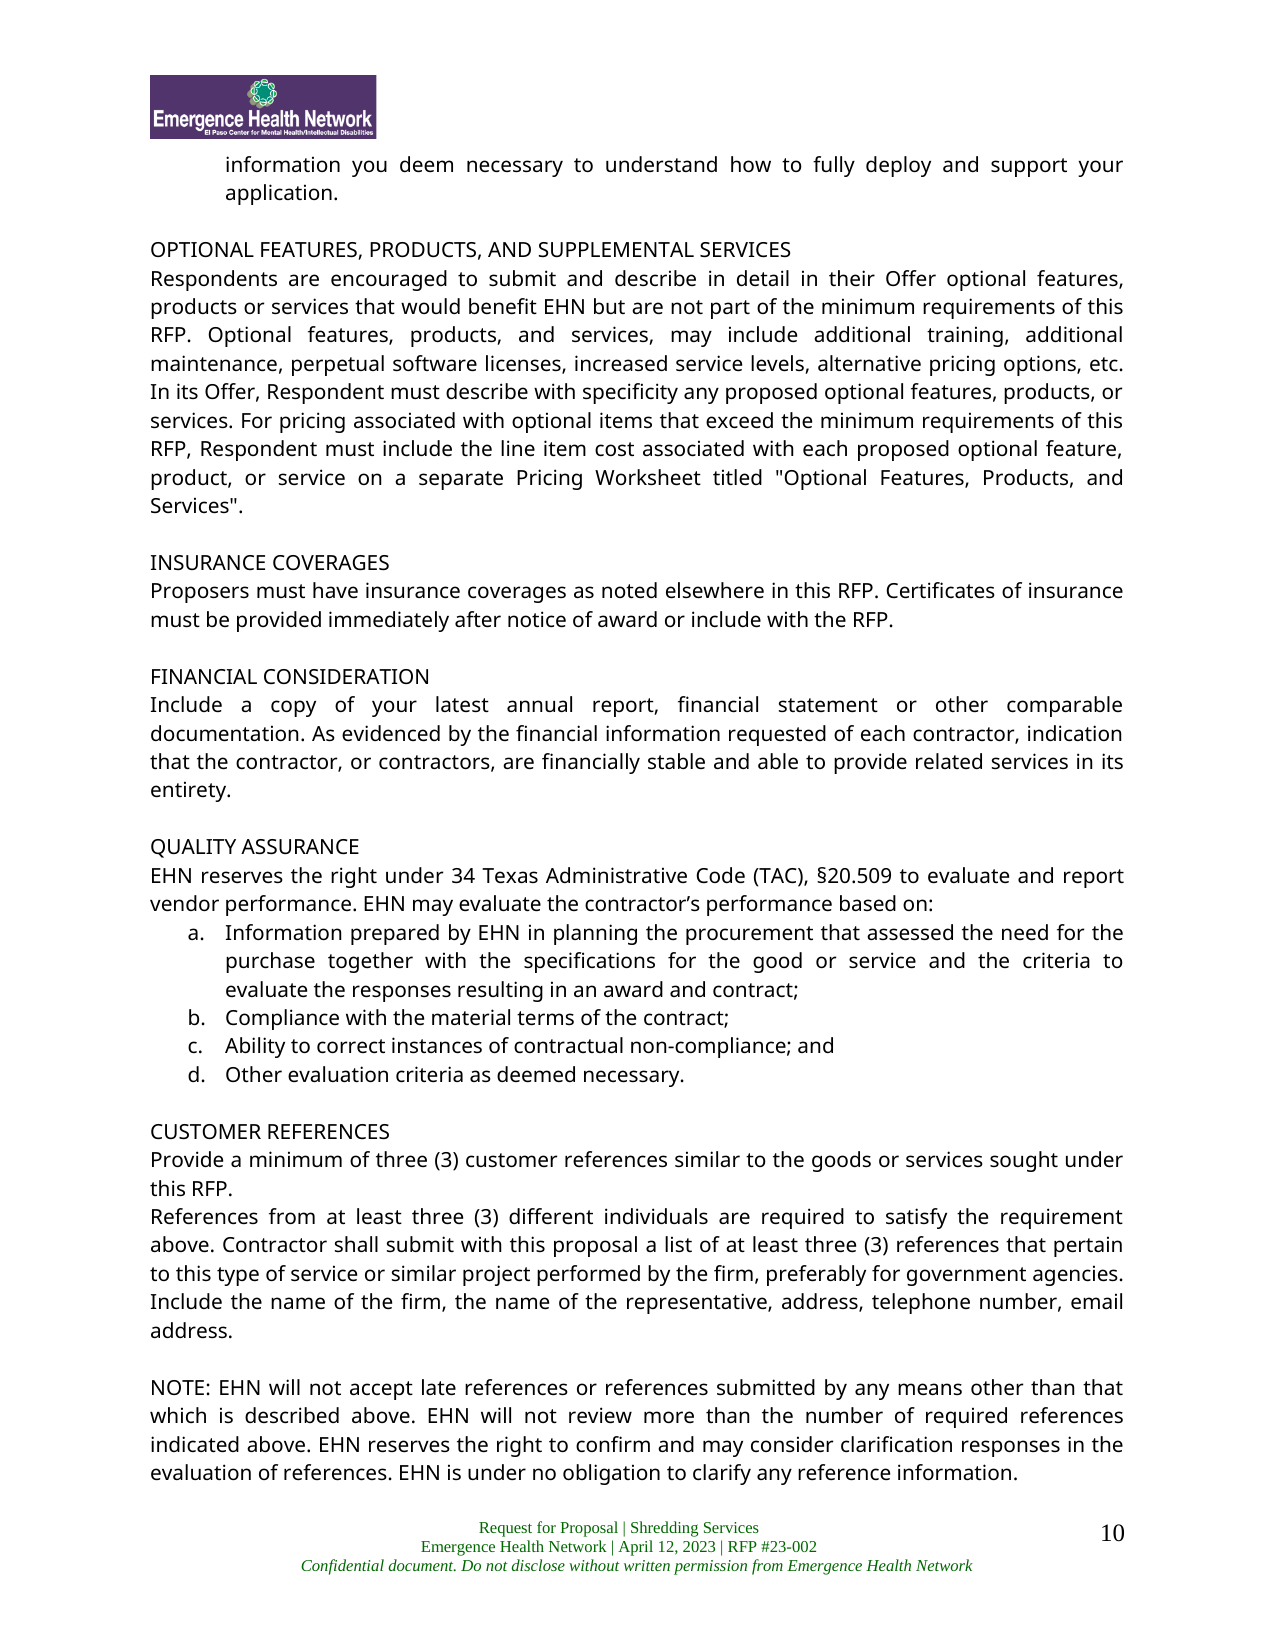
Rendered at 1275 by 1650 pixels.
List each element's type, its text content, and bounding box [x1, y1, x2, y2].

text Provide a minimum of three (3) customer references similar to the goods or services sought under this RFP. [150, 1145, 1125, 1202]
text OPTIONAL FEATURES, PRODUCTS, AND SUPPLEMENTAL SERVICES [150, 235, 1125, 264]
text Proposers must have insurance coverages as noted elsewhere in this RFP. Certificates of insurance must be provided immediately after notice of award or include with the RFP. [150, 577, 1125, 633]
text Respondents are encouraged to submit and describe in detail in their Offer optional features, products or services that would benefit EHN but are not part of the minimum requirements of this RFP. Optional features, products, and services, may include additional training, additional maintenance, perpetual software licenses, increased service levels, alternative pricing options, etc. In its Offer, Respondent must describe with specificity any proposed optional features, products, or services. For pricing associated with optional items that exceed the minimum requirements of this RFP, Respondent must include the line item cost associated with each proposed optional feature, product, or service on a separate Pricing Worksheet titled "Optional Features, Products, and Services". [150, 264, 1125, 520]
list Compliance with the material terms of the contract; [187, 1003, 1125, 1032]
list Ability to correct instances of contractual non-compliance; and [187, 1032, 1125, 1060]
list Other evaluation criteria as deemed necessary. [187, 1060, 1125, 1088]
text FINANCIAL CONSIDERATION [150, 662, 1125, 690]
text INSURANCE COVERAGES [150, 548, 1125, 577]
text QUALITY ASSURANCE [150, 832, 1125, 861]
text NOTE: EHN will not accept late references or references submitted by any means other than that which is described above. EHN will not review more than the number of required references indicated above. EHN reserves the right to confirm and may consider clarification responses in the evaluation of references. EHN is under no obligation to clarify any reference information. [150, 1373, 1125, 1487]
text References from at least three (3) different individuals are required to satisfy the requirement above. Contractor shall submit with this proposal a list of at least three (3) references that pertain to this type of service or similar project performed by the firm, preferably for government agencies. Include the name of the firm, the name of the representative, address, telephone number, email address. [150, 1202, 1125, 1344]
text EHN reserves the right under 34 Texas Administrative Code (TAC), §20.509 to evaluate and report vendor performance. EHN may evaluate the contractor’s performance based on: [150, 861, 1125, 918]
picture [150, 75, 377, 139]
text CUSTOMER REFERENCES [150, 1117, 1125, 1145]
text Include a copy of your latest annual report, financial statement or other comparable documentation. As evidenced by the financial information requested of each contractor, indication that the contractor, or contractors, are financially stable and able to provide related services in its entirety. [150, 690, 1125, 804]
list Information prepared by EHN in planning the procurement that assessed the need for the purchase together with the specifications for the good or service and the criteria to evaluate the responses resulting in an award and contract; [187, 918, 1125, 1003]
